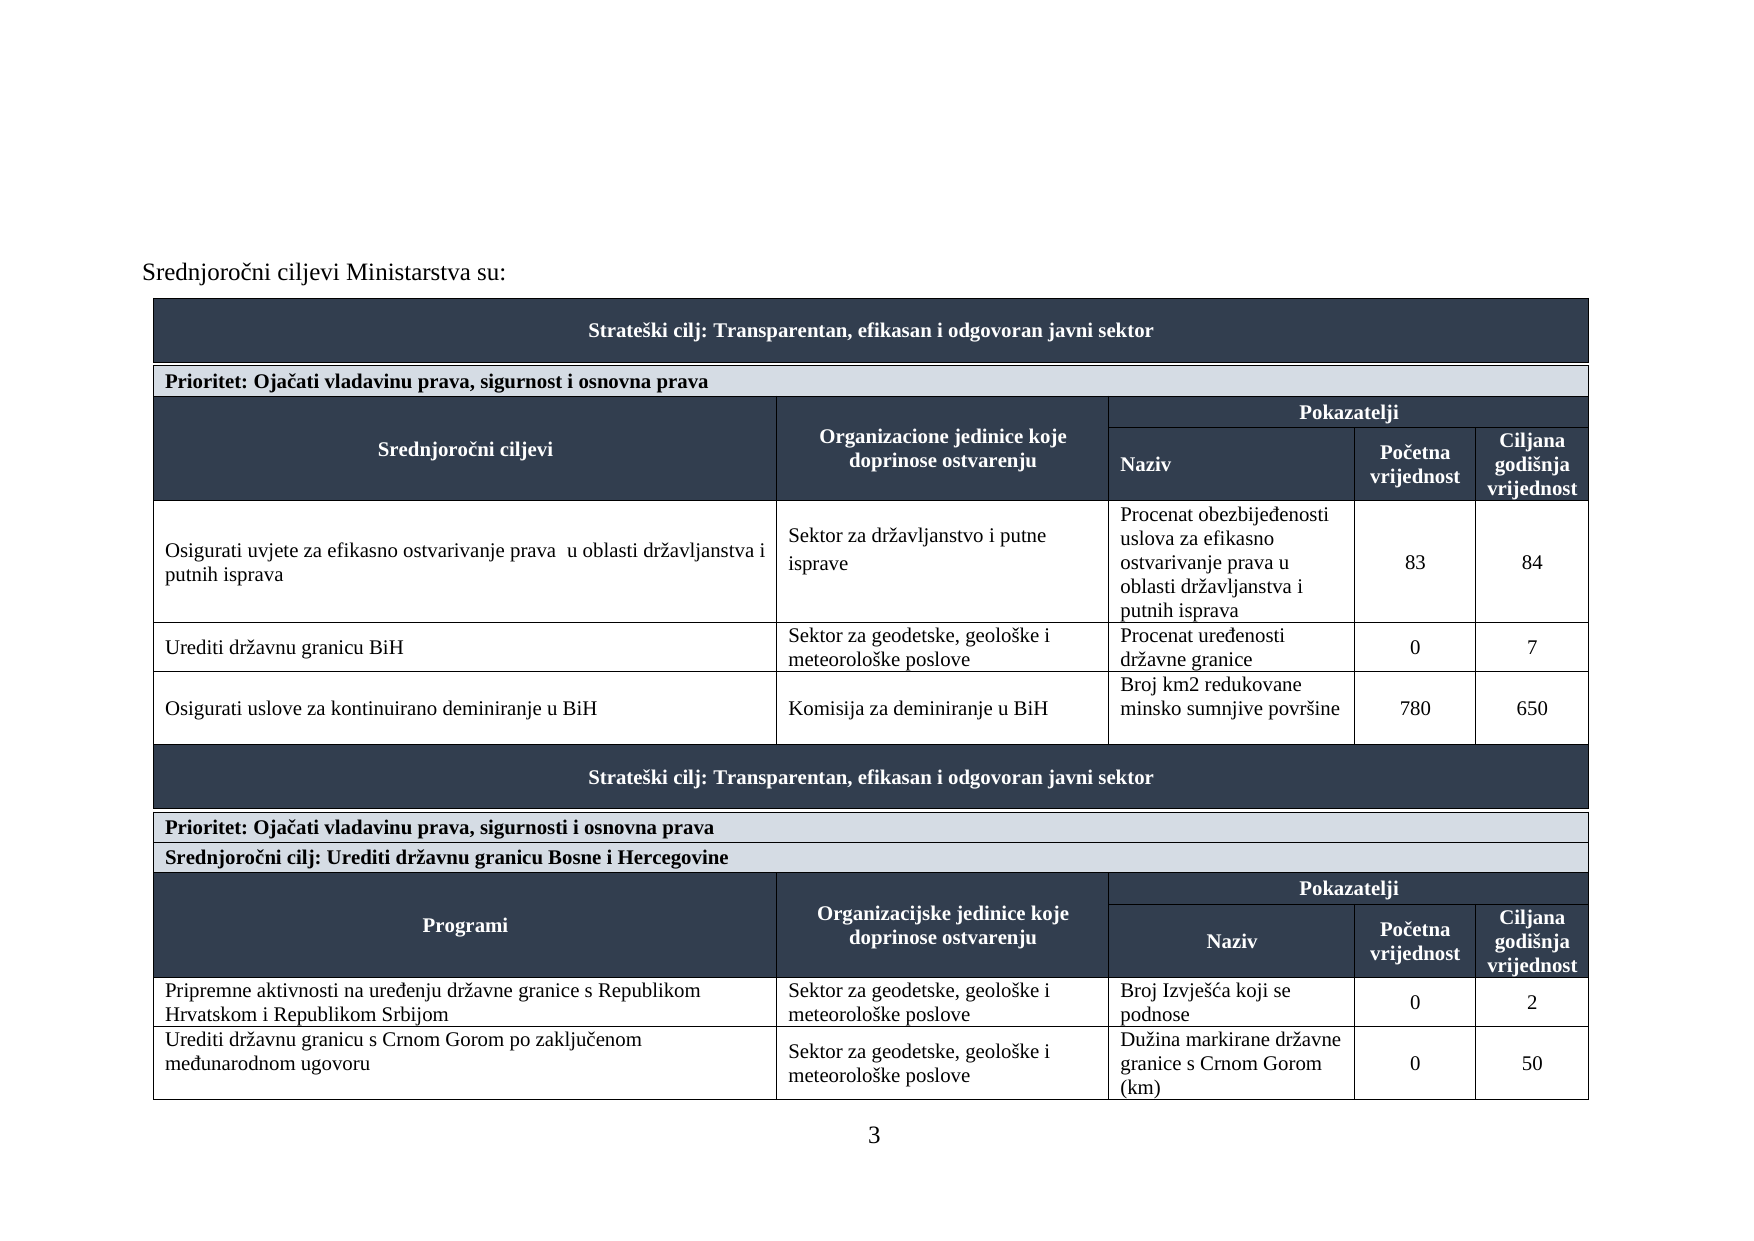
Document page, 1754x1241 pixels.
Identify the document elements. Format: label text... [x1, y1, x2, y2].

table_cell Organizacijske jedinice koje doprinose ostvarenju [777, 873, 1108, 977]
table_cell Sektor za državljanstvo i putne isprave [777, 501, 1108, 622]
table_cell Ciljana godišnja vrijednost [1476, 905, 1588, 977]
table_cell 0 [1355, 1027, 1475, 1099]
table_cell Sektor za geodetske, geološke i meteorološke poslove [970, 623, 1108, 671]
table_cell Dužina markirane državne granice s Crnom Gorom (km) [1109, 1027, 1354, 1099]
table_cell 780 [1355, 672, 1475, 744]
text Srednjoročni ciljevi Ministarstva su: [142, 257, 1606, 285]
table_cell 2 [1476, 978, 1588, 1026]
table_cell Naziv [1109, 428, 1354, 500]
table_cell 7 [1476, 623, 1588, 671]
table_header Strateški cilj: Transparentan, efikasan i odgovoran javni sektor [154, 299, 1588, 362]
table_cell Sektor za geodetske, geološke i meteorološke poslove [777, 1027, 1108, 1099]
table_cell Pokazatelji [1109, 397, 1588, 427]
table_cell 84 [1476, 501, 1588, 622]
table_cell 0 [1355, 623, 1475, 671]
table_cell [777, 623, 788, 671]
table_cell Broj Izvješća koji se podnose [1109, 978, 1354, 1026]
table_cell Strateški cilj: Transparentan, efikasan i odgovoran javni sektor [154, 745, 1588, 808]
table_header Prioritet: Ojačati vladavinu prava, sigurnost i osnovna prava [154, 366, 1588, 396]
table_cell Ciljana godišnja vrijednost [1476, 428, 1588, 500]
table_cell Početna vrijednost [1355, 428, 1475, 500]
table_cell Urediti državnu granicu BiH [154, 623, 776, 671]
table_cell Sektor za geodetske, geološke i meteorološke poslove [777, 978, 1108, 1026]
table_cell Procenat uređenosti državne granice [1109, 623, 1354, 671]
table_header Prioritet: Ojačati vladavinu prava, sigurnosti i osnovna prava [154, 813, 1588, 842]
table_cell Programi [154, 873, 776, 977]
table_cell Srednjoročni cilj: Urediti državnu granicu Bosne i Hercegovine [154, 843, 1588, 872]
table_cell Pripremne aktivnosti na uređenju državne granice s Republikom Hrvatskom i Republikom Srbijom [154, 978, 776, 1026]
table_cell Organizacione jedinice koje doprinose ostvarenju [777, 397, 1108, 500]
table_cell Komisija za deminiranje u BiH [777, 672, 1108, 744]
table_cell Naziv [1109, 905, 1354, 977]
table_cell Početna vrijednost [1355, 905, 1475, 977]
table_cell 650 [1476, 672, 1588, 744]
table_cell Broj km2 redukovane minsko sumnjive površine [1109, 672, 1354, 744]
table_cell Srednjoročni ciljevi [154, 397, 776, 500]
table_cell Urediti državnu granicu s Crnom Gorom po zaključenom međunarodnom ugovoru [154, 1027, 776, 1099]
table_cell 83 [1355, 501, 1475, 622]
table_cell Osigurati uvjete za efikasno ostvarivanje prava u oblasti državljanstva i putnih isprava [154, 501, 776, 622]
table_cell 0 [1355, 978, 1475, 1026]
table_cell Pokazatelji [1109, 873, 1588, 904]
table_cell Procenat obezbijeđenosti uslova za efikasno ostvarivanje prava u oblasti državljanstva i putnih isprava [1109, 501, 1354, 622]
table_cell Osigurati uslove za kontinuirano deminiranje u BiH [154, 672, 776, 744]
table_cell 50 [1476, 1027, 1588, 1099]
